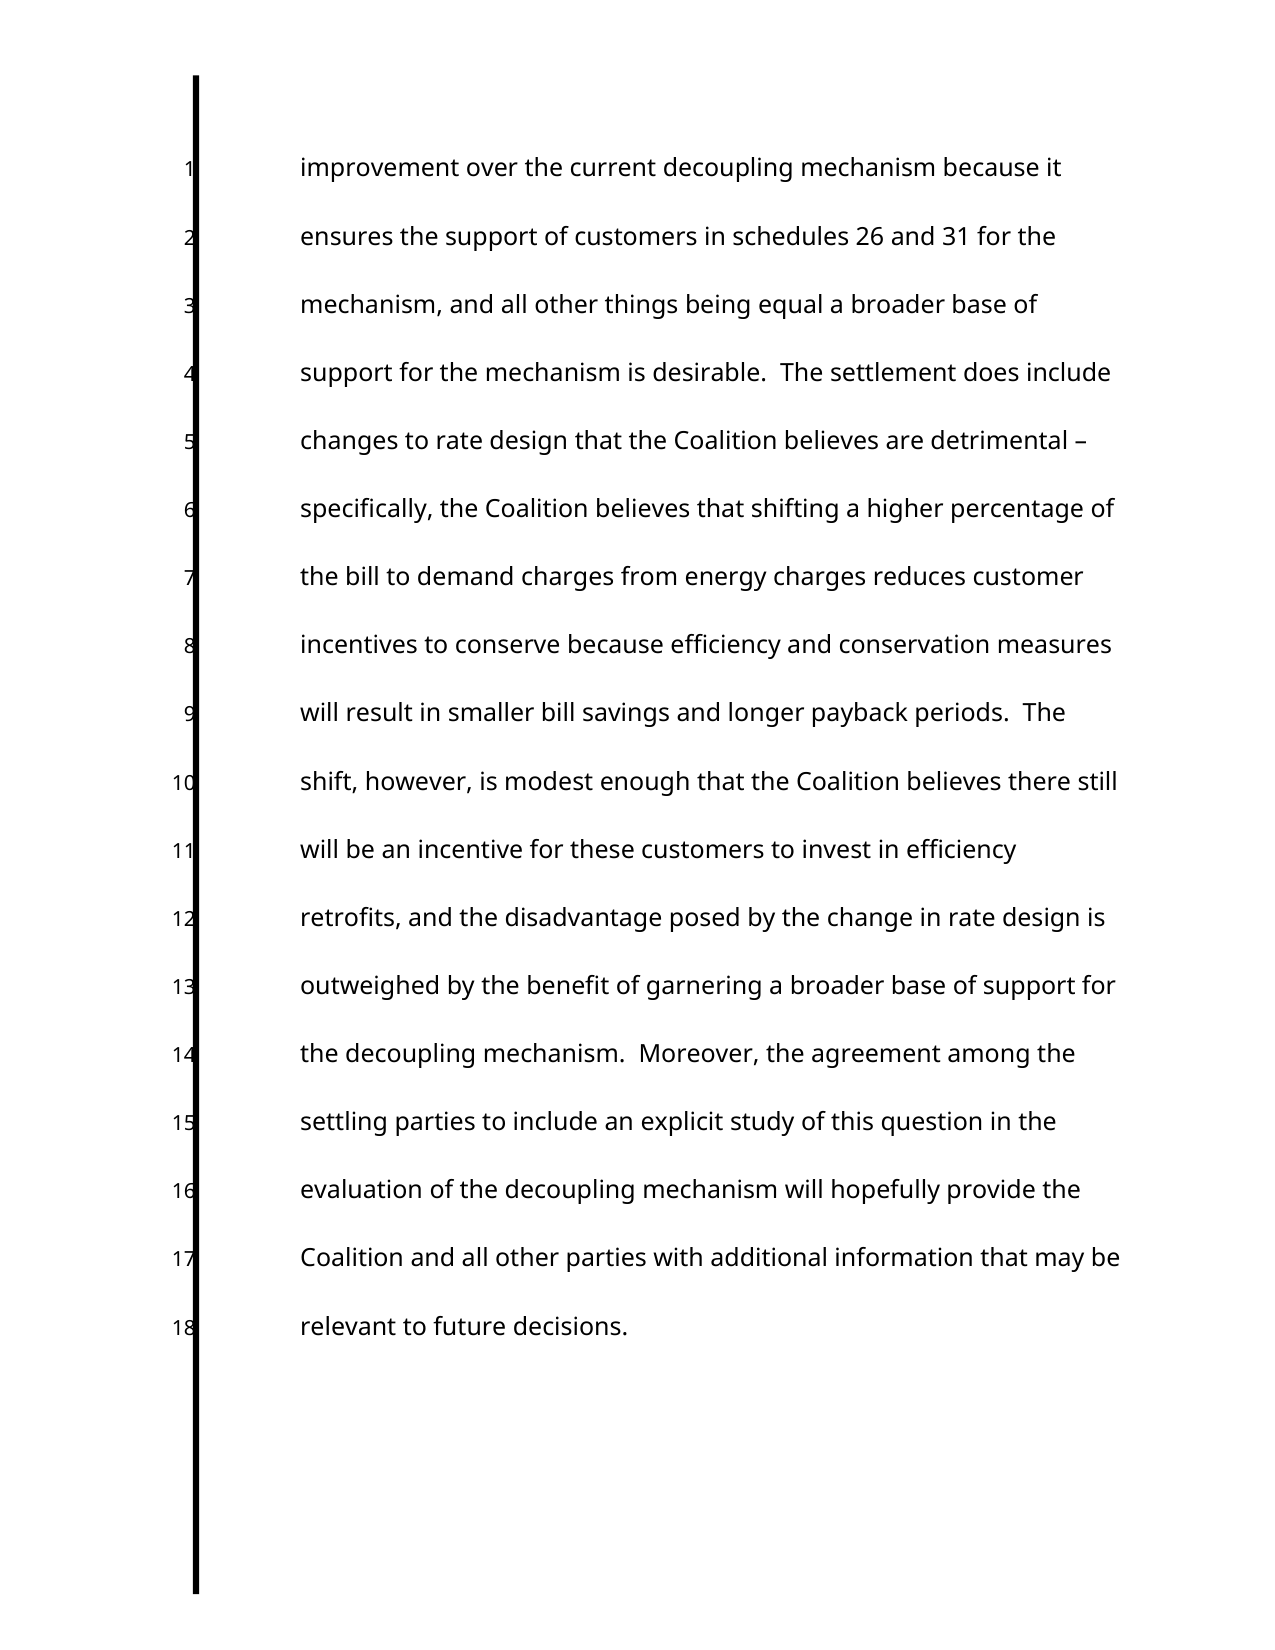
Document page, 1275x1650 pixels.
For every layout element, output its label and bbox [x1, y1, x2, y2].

text [225, 150, 1125, 1342]
